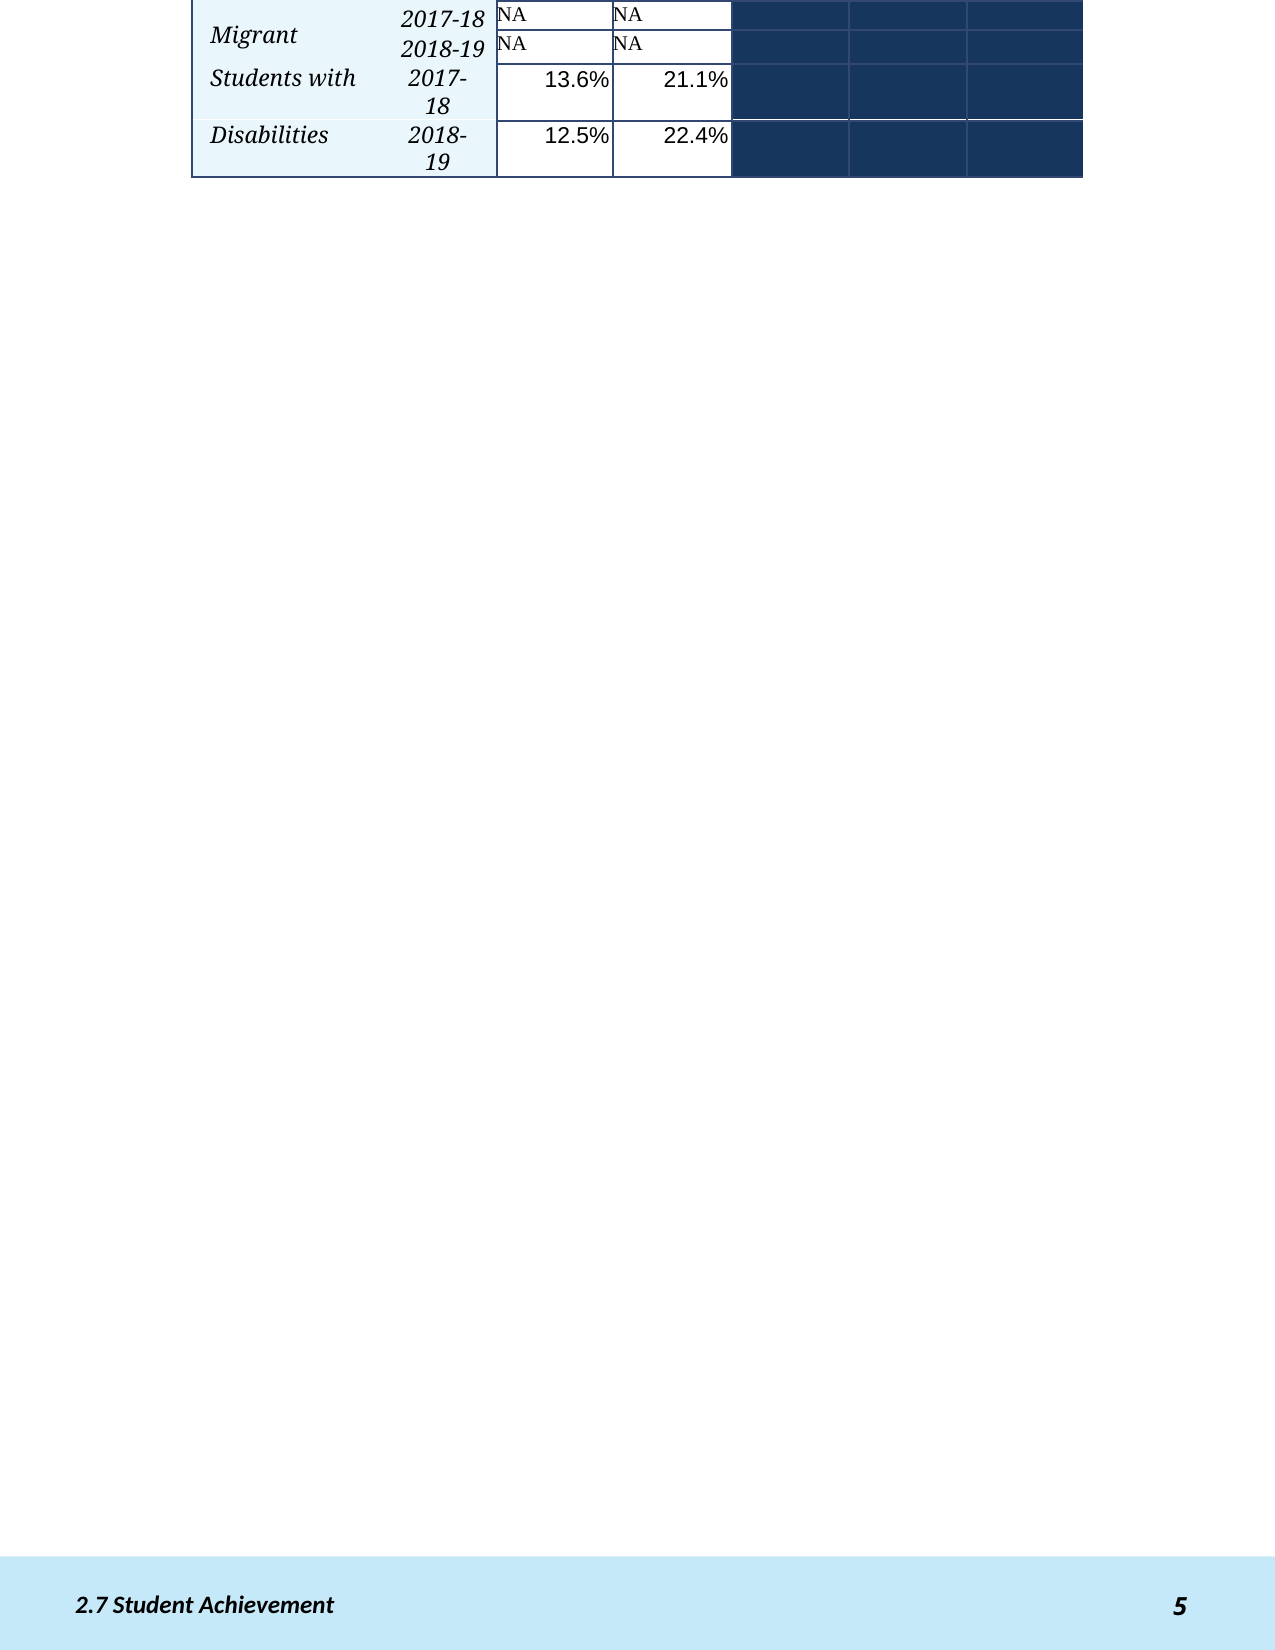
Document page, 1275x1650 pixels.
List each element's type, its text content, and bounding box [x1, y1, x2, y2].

table_cell 2017-18 [378, 63, 496, 119]
table_cell 13.6% [498, 65, 612, 119]
table_cell NA [498, 2, 612, 29]
table_cell [850, 2, 966, 29]
table_cell NA [614, 31, 731, 63]
table_cell [733, 2, 848, 29]
table_cell [968, 122, 1083, 176]
table_cell [733, 31, 848, 63]
table_cell Disabilities [193, 120, 378, 176]
table_cell 2018-19 [378, 120, 496, 176]
table_cell [850, 65, 966, 119]
table_cell 2017-18 2018-19 [378, 0, 496, 63]
table_cell 21.1% [614, 65, 731, 119]
table_cell [733, 65, 848, 119]
table_cell NA [614, 2, 731, 29]
table_cell [733, 122, 848, 176]
table_cell NA [498, 31, 612, 63]
table_cell [968, 31, 1083, 63]
table_cell [968, 65, 1083, 119]
table_cell 22.4% [614, 122, 731, 176]
table_cell [850, 31, 966, 63]
table_cell Migrant [193, 0, 378, 63]
table_cell [968, 2, 1083, 29]
table_cell [850, 122, 966, 176]
table_cell Students with [193, 63, 378, 119]
table_cell 12.5% [498, 122, 612, 176]
